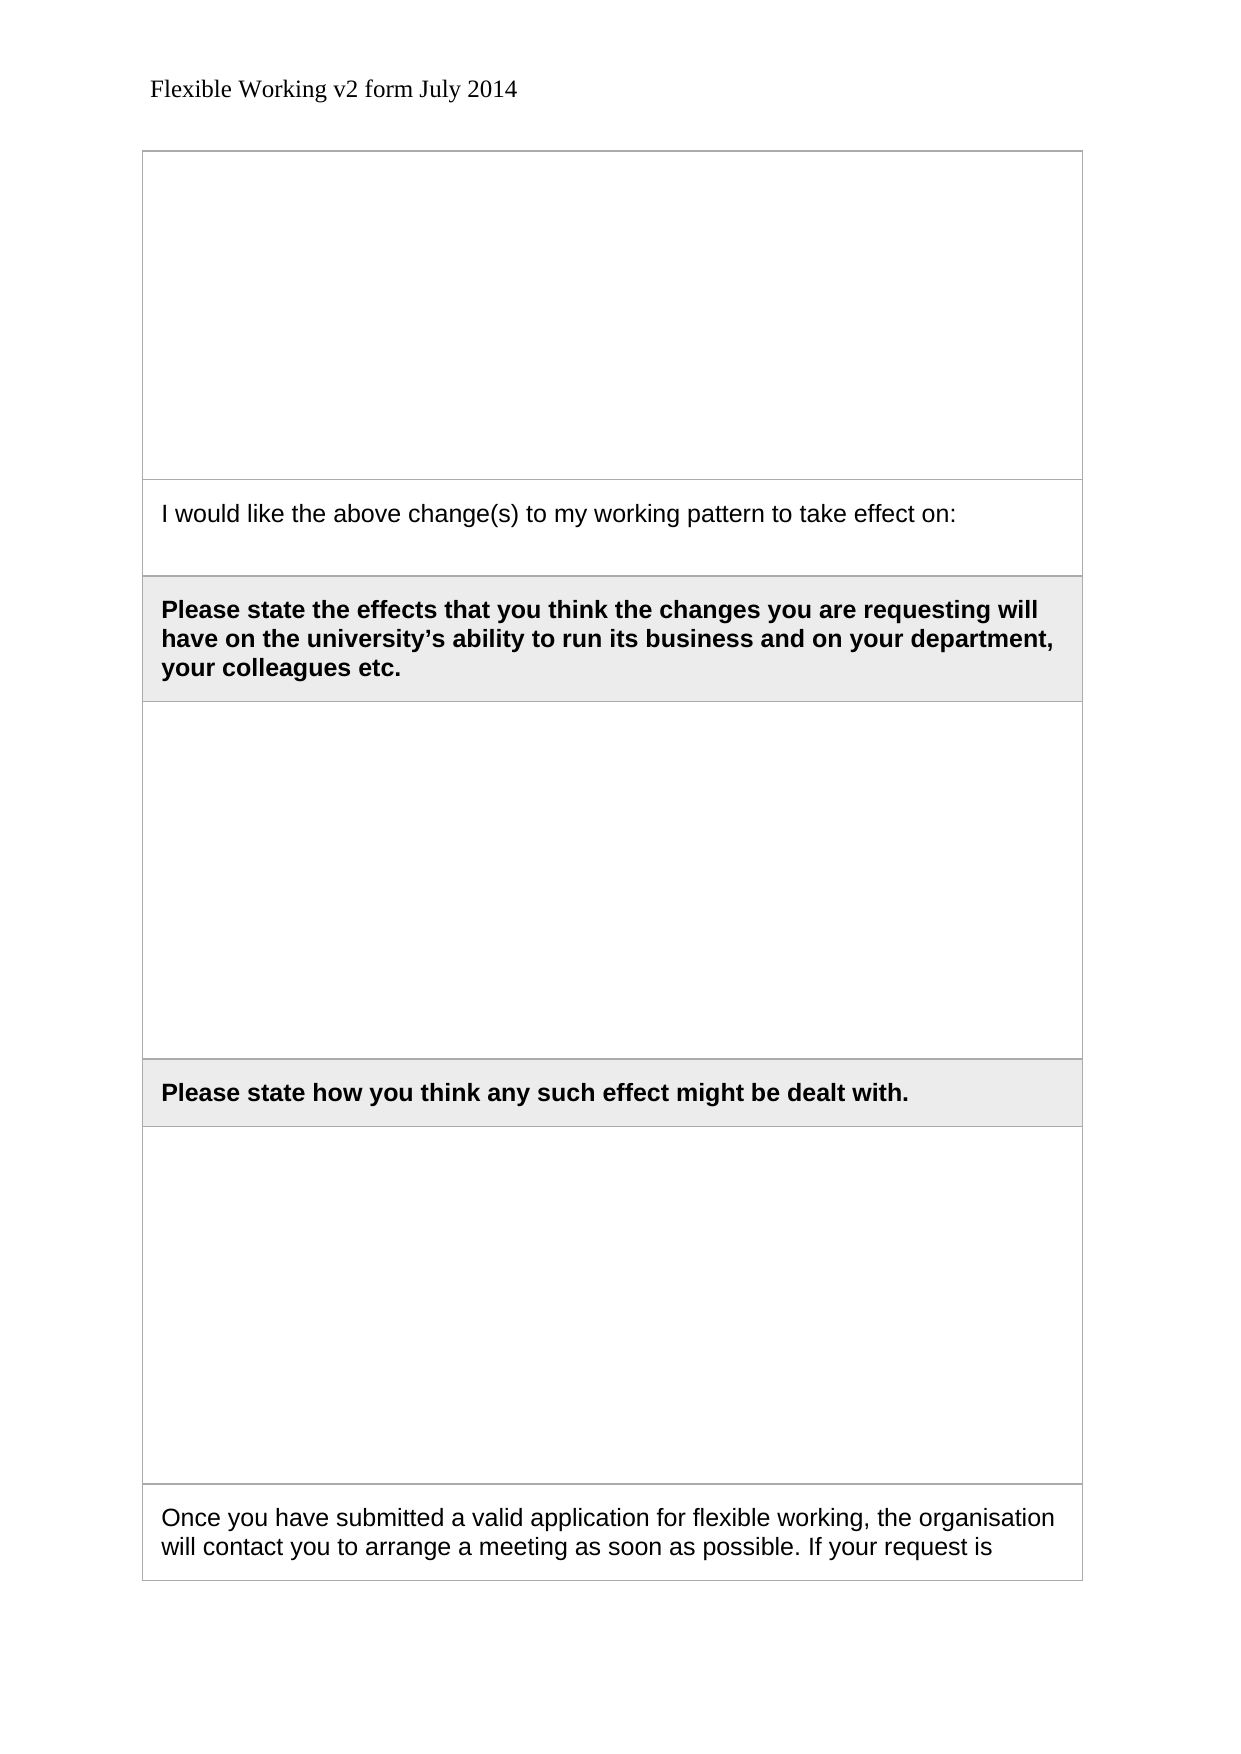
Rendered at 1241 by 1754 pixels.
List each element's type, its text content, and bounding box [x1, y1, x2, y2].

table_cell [143, 1485, 1082, 1580]
table_cell Please state the effects that you think the changes you are requesting will have on the university’s ability to run its business and on your department, your colleagues etc. [143, 577, 1082, 701]
table_cell Please state how you think any such effect might be dealt with. [143, 1060, 1082, 1126]
table_cell [143, 1127, 1082, 1483]
table_cell [143, 702, 1082, 1058]
table_cell [143, 152, 1082, 479]
table_cell I would like the above change(s) to my working pattern to take effect on: [143, 480, 1082, 575]
